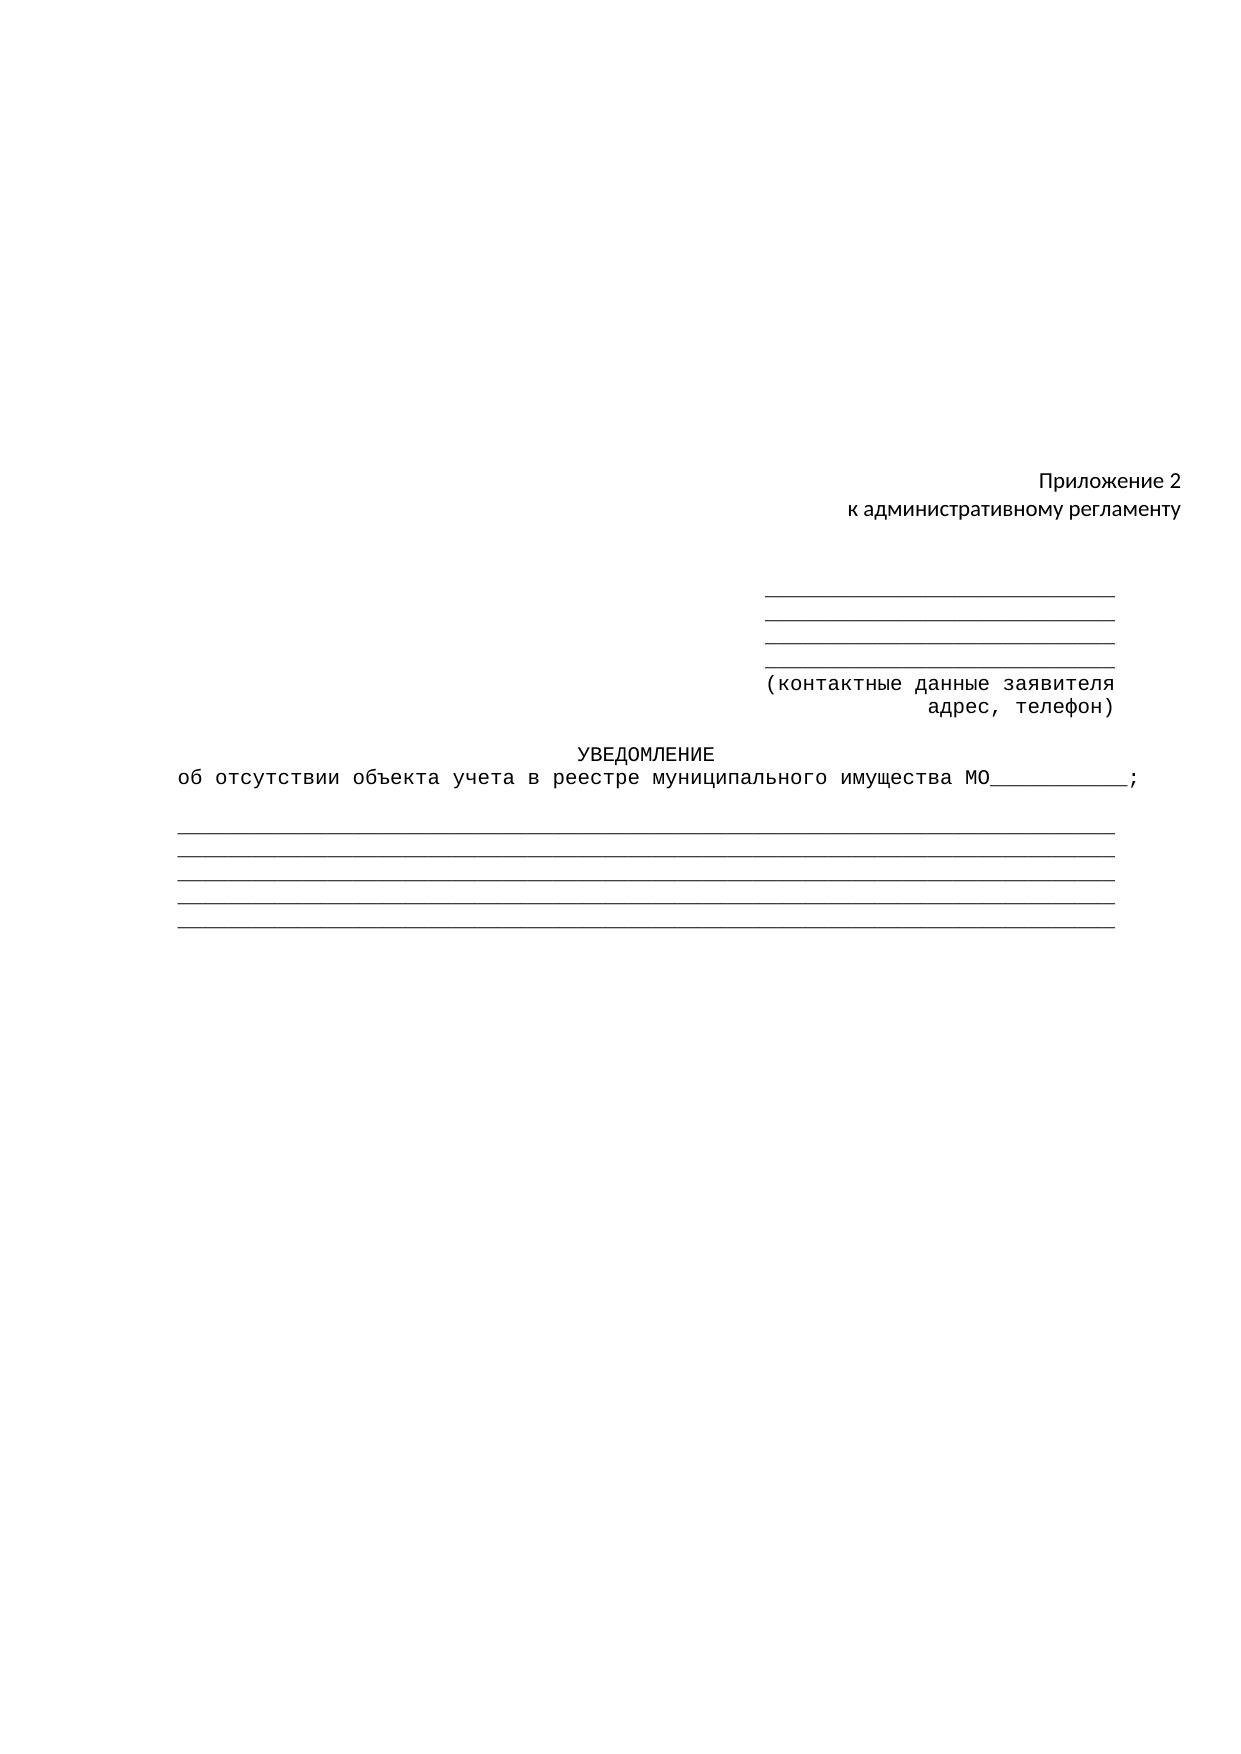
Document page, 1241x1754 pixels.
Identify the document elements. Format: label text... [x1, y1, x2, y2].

text ____________________________ [177, 649, 1181, 673]
text ___________________________________________________________________________ [177, 909, 1181, 933]
text об отсутствии объекта учета в реестре муниципального имущества МО___________; [177, 767, 1181, 791]
text ____________________________ [177, 625, 1181, 649]
text ___________________________________________________________________________ [177, 814, 1181, 838]
text адрес, телефон) [177, 696, 1181, 720]
text (контактные данные заявителя [177, 673, 1181, 696]
text ____________________________ [177, 578, 1181, 602]
text ___________________________________________________________________________ [177, 838, 1181, 862]
text ___________________________________________________________________________ [177, 862, 1181, 886]
text ___________________________________________________________________________ [177, 886, 1181, 909]
text ____________________________ [177, 602, 1181, 625]
text Приложение 2 [177, 466, 1181, 494]
text к административному регламенту [177, 494, 1181, 522]
text УВЕДОМЛЕНИЕ [177, 744, 1181, 767]
